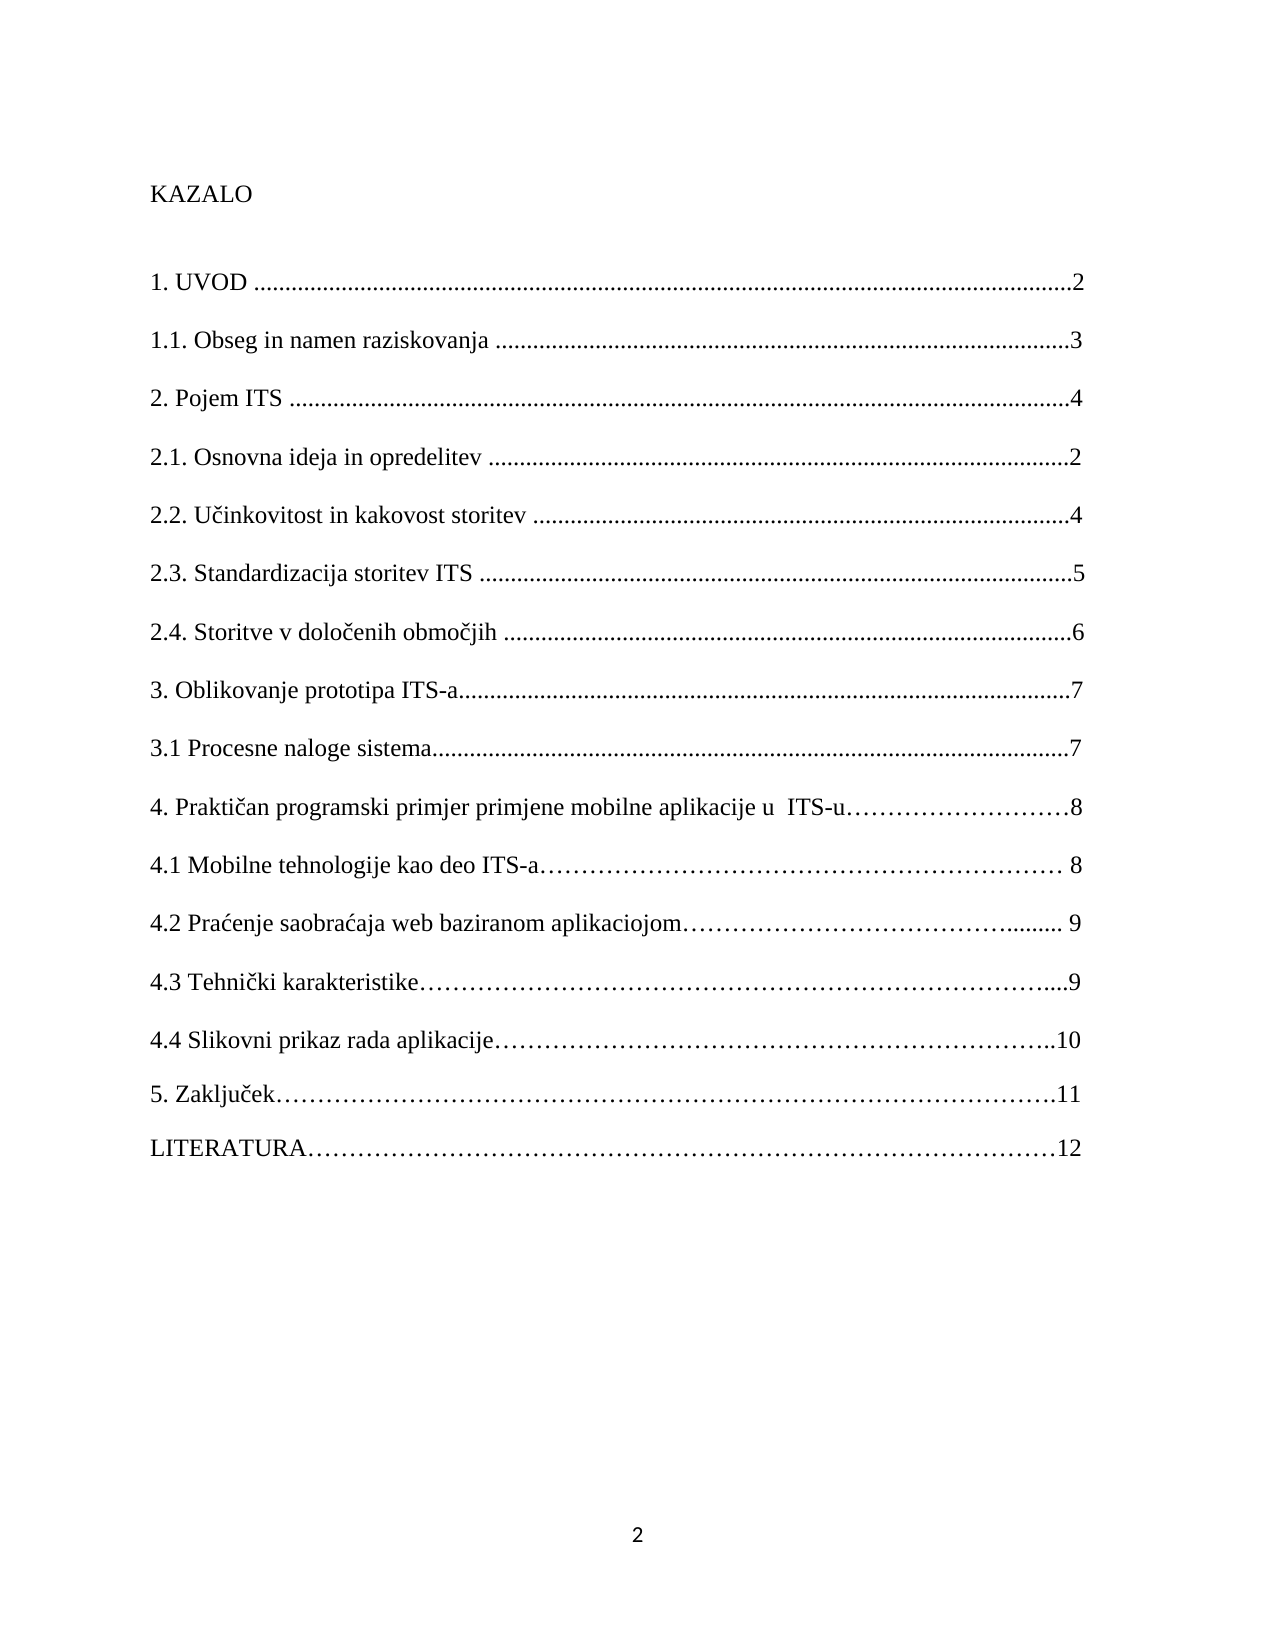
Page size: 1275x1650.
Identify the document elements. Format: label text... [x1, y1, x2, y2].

text 1.1. Obseg in namen raziskovanja ............................................................................................3 [150, 325, 1125, 354]
text 3.1 Procesne naloge sistema......................................................................................................7 [150, 733, 1125, 762]
text 4. Praktičan programski primjer primjene mobilne aplikacije u ITS-u………………………8 [150, 792, 1125, 821]
text 4.4 Slikovni prikaz rada aplikacije…………………………………………………………..10 [150, 1025, 1125, 1054]
text 2. Pojem ITS .............................................................................................................................4 [150, 383, 1125, 412]
text LITERATURA………………………………………………………………………………12 [150, 1133, 1125, 1162]
text 4.1 Mobilne tehnologije kao deo ITS-a……………………………………………………… 8 [150, 850, 1125, 879]
text KAZALO [150, 179, 1125, 208]
text 2.2. Učinkovitost in kakovost storitev ......................................................................................4 [150, 500, 1125, 529]
text 5. Zaključek………………………………………………………………………………….11 [150, 1079, 1125, 1108]
text 2.1. Osnovna ideja in opredelitev .............................................................................................2 [150, 442, 1125, 471]
text 2.4. Storitve v določenih območjih ...........................................................................................6 [150, 617, 1125, 646]
text 4.2 Praćenje saobraćaja web baziranom aplikaciojom…………………………………......... 9 [150, 908, 1125, 937]
text 4.3 Tehnički karakteristike…………………………………………………………………....9 [150, 967, 1125, 996]
text 3. Oblikovanje prototipa ITS-a..................................................................................................7 [150, 675, 1125, 704]
text 1. UVOD ...................................................................................................................................2 [150, 267, 1125, 296]
text 2.3. Standardizacija storitev ITS ...............................................................................................5 [150, 558, 1125, 587]
